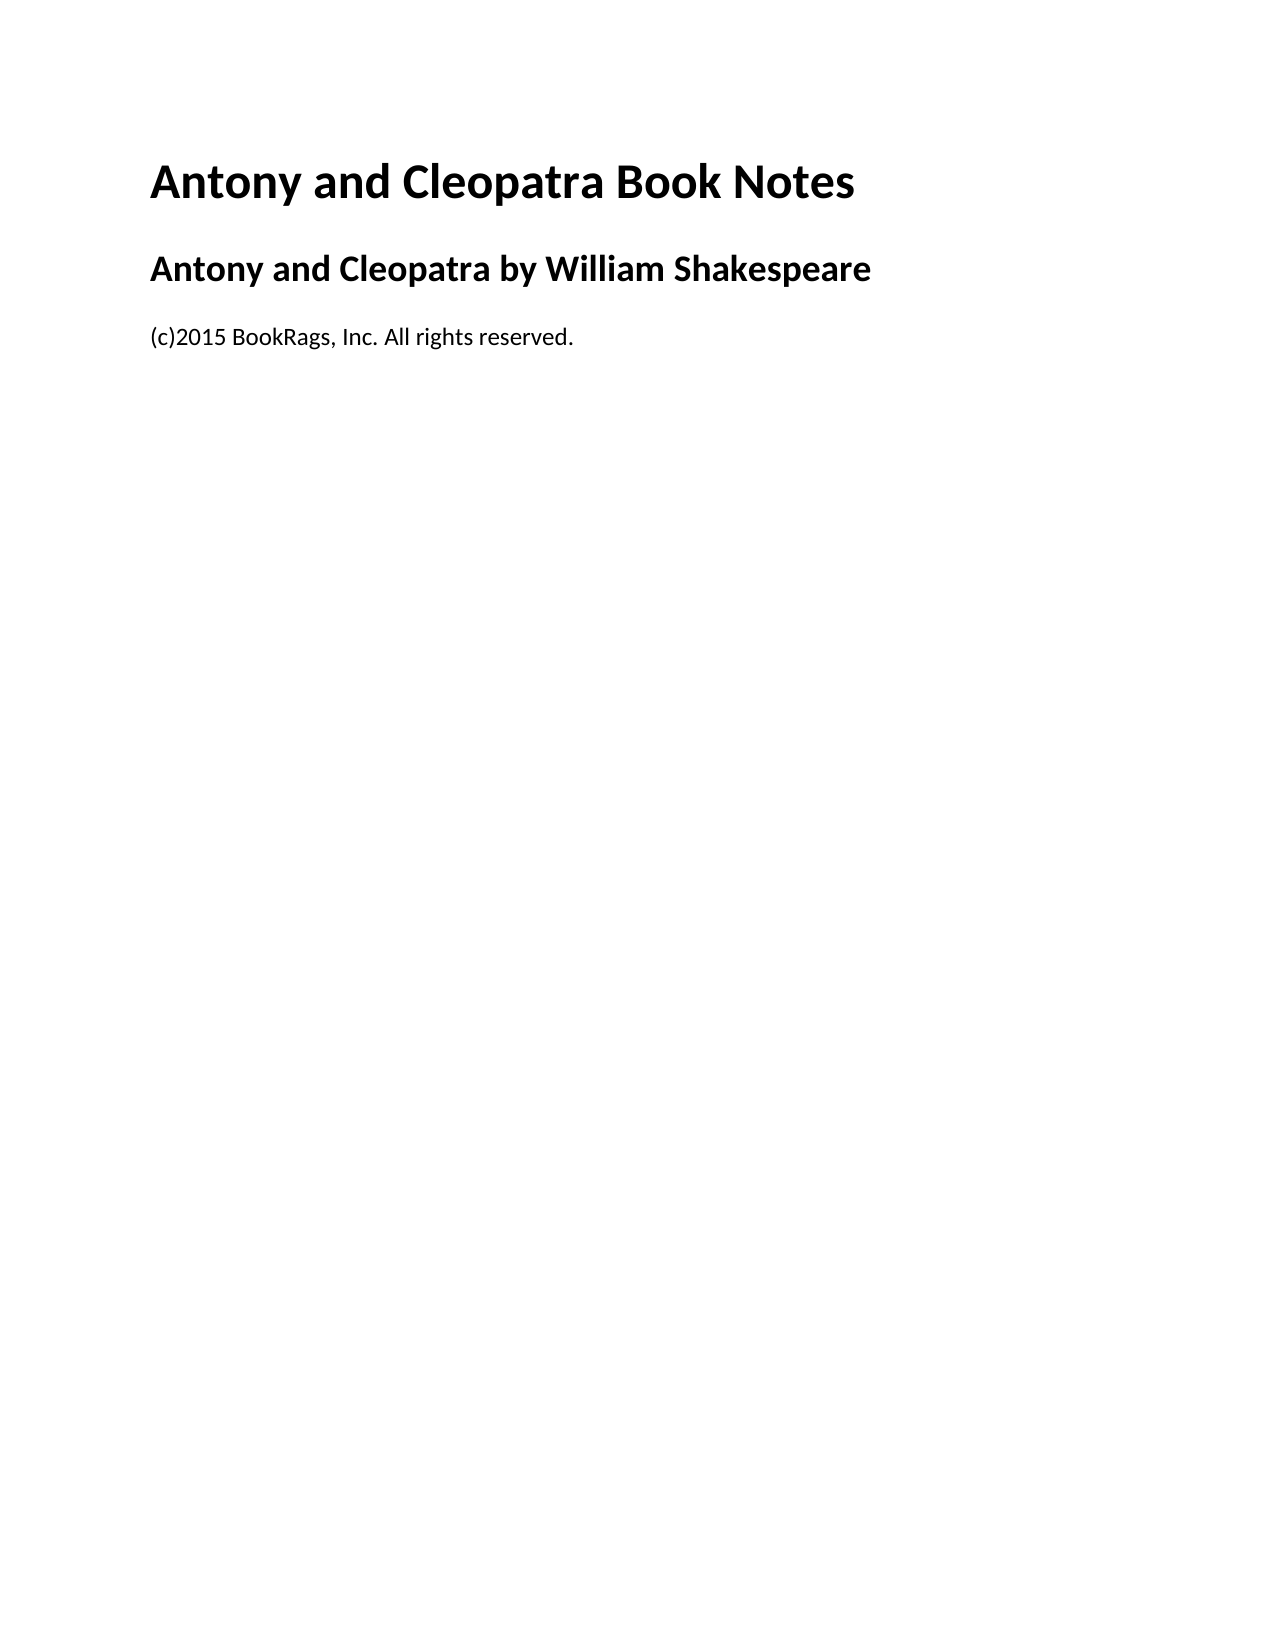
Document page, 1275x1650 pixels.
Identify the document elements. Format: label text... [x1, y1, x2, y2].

text Antony and Cleopatra by William Shakespeare [150, 244, 1125, 290]
text Antony and Cleopatra Book Notes [150, 150, 1125, 211]
text (c)2015 BookRags, Inc. All rights reserved. [150, 322, 1125, 352]
